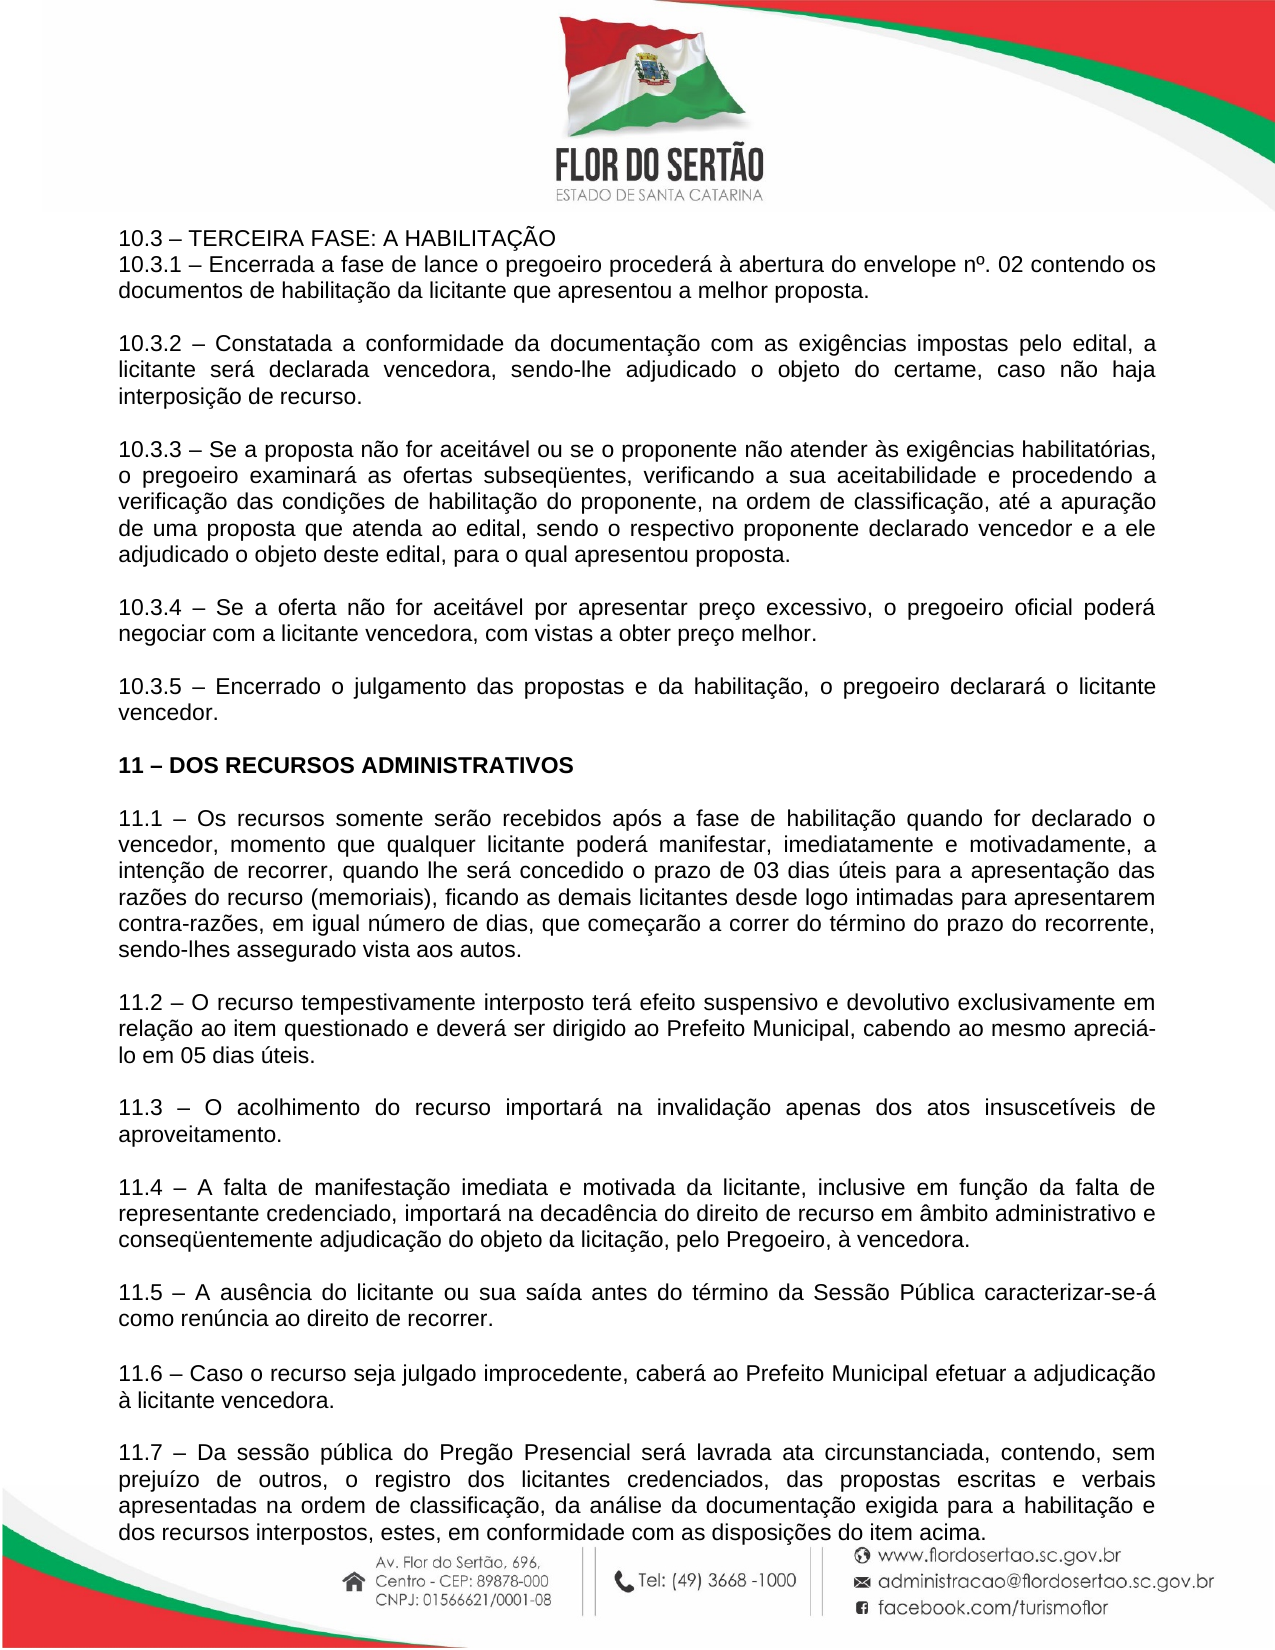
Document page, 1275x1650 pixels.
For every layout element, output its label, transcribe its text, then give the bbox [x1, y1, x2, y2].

text 10.3.4 – Se a oferta não for aceitável por apresentar preço excessivo, o pregoeiro oficial poderá negociar com a licitante vencedora, com vistas a obter preço melhor. [118, 594, 1157, 646]
text 11 – DOS RECURSOS ADMINISTRATIVOS [118, 752, 1157, 778]
text 11.4 – A falta de manifestação imediata e motivada da licitante, inclusive em função da falta de representante credenciado, importará na decadência do direito de recurso em âmbito administrativo e conseqüentemente adjudicação do objeto da licitação, pelo Pregoeiro, à vencedora. [118, 1173, 1157, 1252]
text 10.3.5 – Encerrado o julgamento das propostas e da habilitação, o pregoeiro declarará o licitante vencedor. [118, 673, 1157, 725]
text 11.2 – O recurso tempestivamente interposto terá efeito suspensivo e devolutivo exclusivamente em relação ao item questionado e deverá ser dirigido ao Prefeito Municipal, cabendo ao mesmo apreciá-lo em 05 dias úteis. [118, 989, 1157, 1068]
text 11.6 – Caso o recurso seja julgado improcedente, caberá ao Prefeito Municipal efetuar a adjudicação à licitante vencedora. [118, 1360, 1157, 1413]
text 11.3 – O acolhimento do recurso importará na invalidação apenas dos atos insuscetíveis de aproveitamento. [118, 1094, 1157, 1147]
text 10.3.3 – Se a proposta não for aceitável ou se o proponente não atender às exigências habilitatórias, o pregoeiro examinará as ofertas subseqüentes, verificando a sua aceitabilidade e procedendo a verificação das condições de habilitação do proponente, na ordem de classificação, até a apuração de uma proposta que atenda ao edital, sendo o respectivo proponente declarado vencedor e a ele adjudicado o objeto deste edital, para o qual apresentou proposta. [118, 436, 1157, 567]
text 10.3.1 – Encerrada a fase de lance o pregoeiro procederá à abertura do envelope nº. 02 contendo os documentos de habilitação da licitante que apresentou a melhor proposta. [118, 251, 1157, 304]
text 11.1 – Os recursos somente serão recebidos após a fase de habilitação quando for declarado o vencedor, momento que qualquer licitante poderá manifestar, imediatamente e motivadamente, a intenção de recorrer, quando lhe será concedido o prazo de 03 dias úteis para a apresentação das razões do recurso (memoriais), ficando as demais licitantes desde logo intimadas para apresentarem contra-razões, em igual número de dias, que começarão a correr do término do prazo do recorrente, sendo-lhes assegurado vista aos autos. [118, 804, 1157, 963]
text 11.5 – A ausência do licitante ou sua saída antes do término da Sessão Pública caracterizar-se-á como renúncia ao direito de recorrer. [118, 1279, 1157, 1332]
picture [41, 0, 1275, 212]
text 11.7 – Da sessão pública do Pregão Presencial será lavrada ata circunstanciada, contendo, sem prejuízo de outros, o registro dos licitantes credenciados, das propostas escritas e verbais apresentadas na ordem de classificação, da análise da documentação exigida para a habilitação e dos recursos interpostos, estes, em conformidade com as disposições do item acima. [118, 1439, 1157, 1545]
text 10.3 – TERCEIRA FASE: A HABILITAÇÃO [118, 225, 1157, 251]
text 10.3.2 – Constatada a conformidade da documentação com as exigências impostas pelo edital, a licitante será declarada vencedora, sendo-lhe adjudicado o objeto do certame, caso não haja interposição de recurso. [118, 330, 1157, 409]
picture [2, 1485, 1273, 1648]
